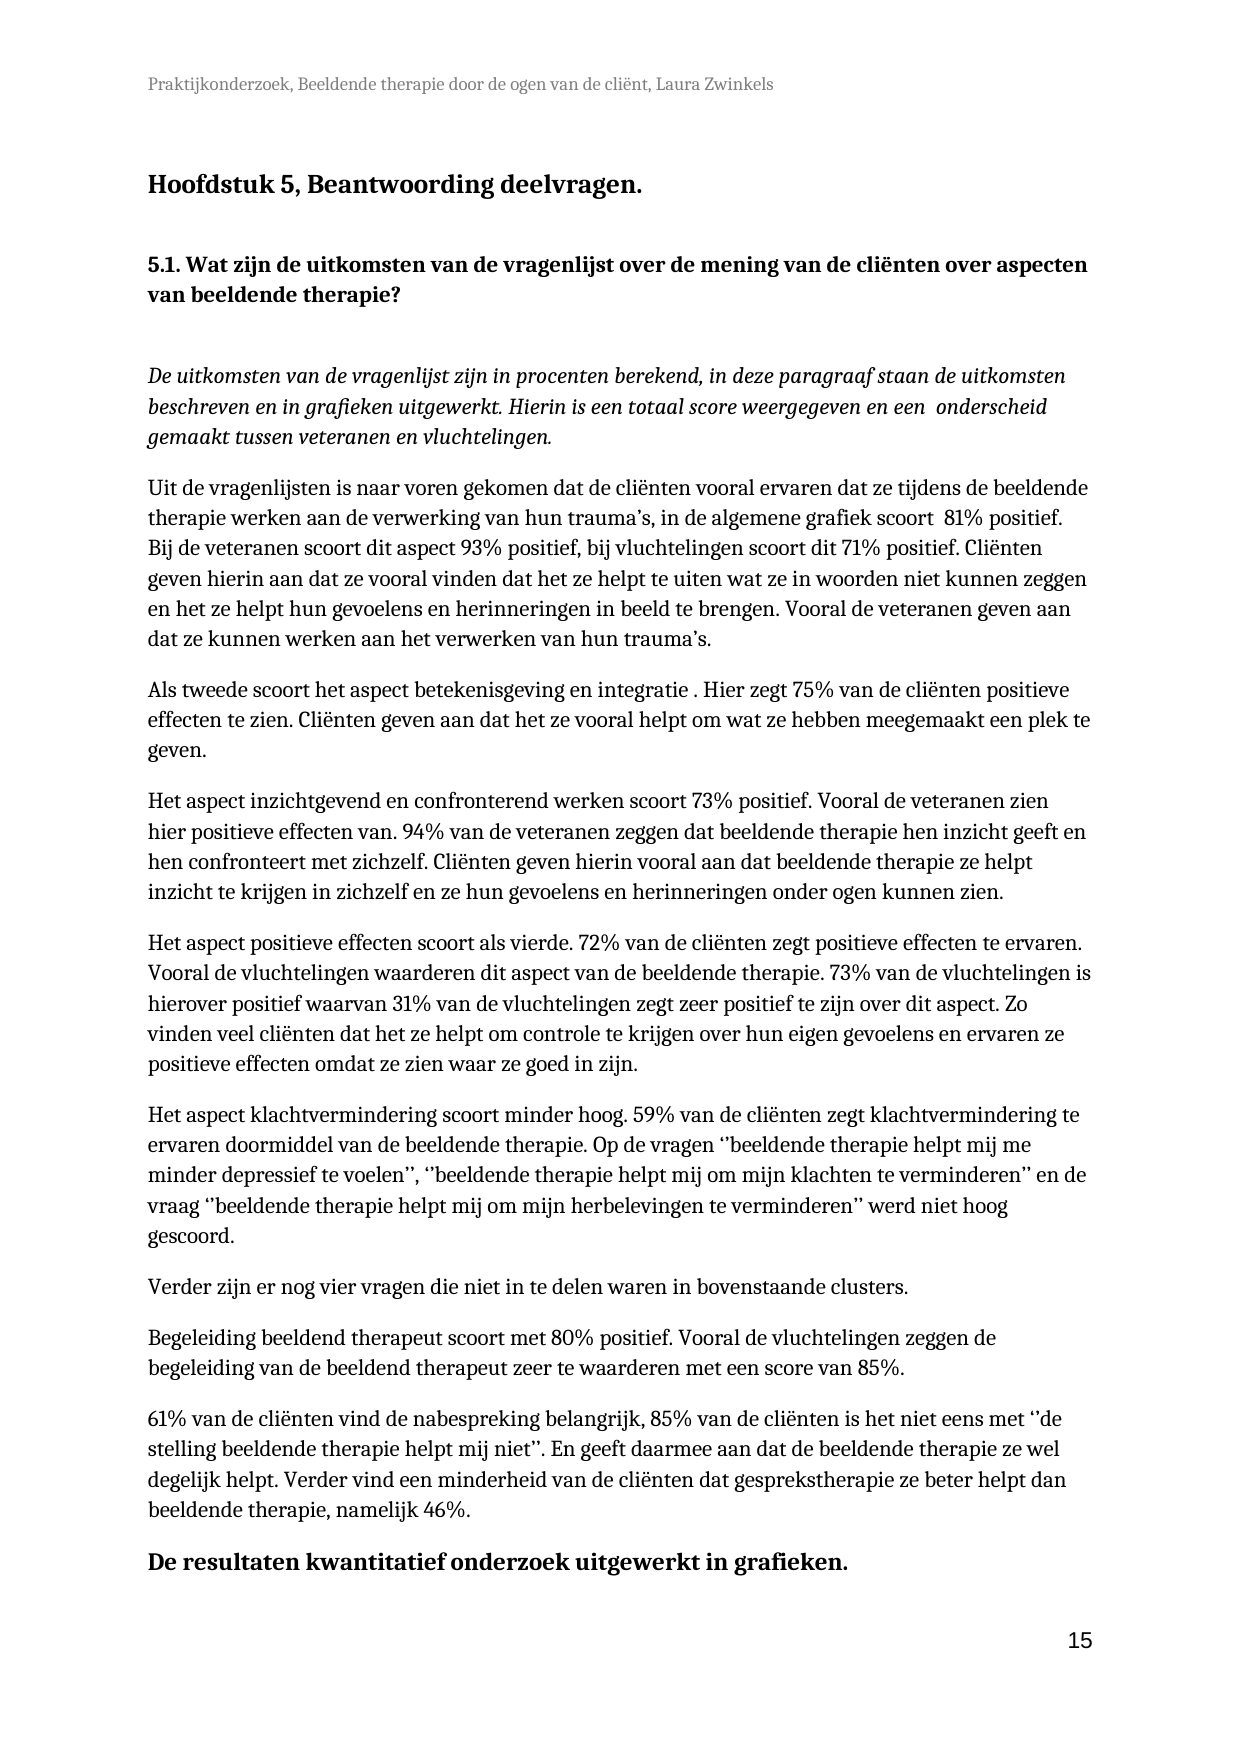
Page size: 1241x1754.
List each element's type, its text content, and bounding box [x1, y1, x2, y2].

text Het aspect inzichtgevend en confronterend werken scoort 73% positief. Vooral de veteranen zien hier positieve effecten van. 94% van de veteranen zeggen dat beeldende therapie hen inzicht geeft en hen confronteert met zichzelf. Cliënten geven hierin vooral aan dat beeldende therapie ze helpt inzicht te krijgen in zichzelf en ze hun gevoelens en herinneringen onder ogen kunnen zien. [148, 788, 1093, 905]
text Begeleiding beeldend therapeut scoort met 80% positief. Vooral de vluchtelingen zeggen de begeleiding van de beeldend therapeut zeer te waarderen met een score van 85%. [148, 1325, 1093, 1381]
subtitle Hoofdstuk 5, Beantwoording deelvragen. [148, 169, 1093, 200]
text Het aspect klachtvermindering scoort minder hoog. 59% van de cliënten zegt klachtvermindering te ervaren doormiddel van de beeldende therapie. Op de vragen ‘’beeldende therapie helpt mij me minder depressief te voelen’’, ‘’beeldende therapie helpt mij om mijn klachten te verminderen’’ en de vraag ‘’beeldende therapie helpt mij om mijn herbelevingen te verminderen’’ werd niet hoog gescoord. [148, 1102, 1093, 1249]
text De uitkomsten van de vragenlijst zijn in procenten berekend, in deze paragraaf staan de uitkomsten beschreven en in grafieken uitgewerkt. Hierin is een totaal score weergegeven en een onderscheid gemaakt tussen veteranen en vluchtelingen. [148, 363, 1093, 450]
text 61% van de cliënten vind de nabespreking belangrijk, 85% van de cliënten is het niet eens met ‘’de stelling beeldende therapie helpt mij niet’’. En geeft daarmee aan dat de beeldende therapie ze wel degelijk helpt. Verder vind een minderheid van de cliënten dat gesprekstherapie ze beter helpt dan beeldende therapie, namelijk 46%. [148, 1406, 1093, 1523]
text Verder zijn er nog vier vragen die niet in te delen waren in bovenstaande clusters. [148, 1274, 1093, 1300]
text Als tweede scoort het aspect betekenisgeving en integratie . Hier zegt 75% van de cliënten positieve effecten te zien. Cliënten geven aan dat het ze vooral helpt om wat ze hebben meegemaakt een plek te geven. [148, 677, 1093, 763]
text Uit de vragenlijsten is naar voren gekomen dat de cliënten vooral ervaren dat ze tijdens de beeldende therapie werken aan de verwerking van hun trauma’s, in de algemene grafiek scoort 81% positief. Bij de veteranen scoort dit aspect 93% positief, bij vluchtelingen scoort dit 71% positief. Cliënten geven hierin aan dat ze vooral vinden dat het ze helpt te uiten wat ze in woorden niet kunnen zeggen en het ze helpt hun gevoelens en herinneringen in beeld te brengen. Vooral de veteranen geven aan dat ze kunnen werken aan het verwerken van hun trauma’s. [148, 475, 1093, 652]
text Het aspect positieve effecten scoort als vierde. 72% van de cliënten zegt positieve effecten te ervaren. Vooral de vluchtelingen waarderen dit aspect van de beeldende therapie. 73% van de vluchtelingen is hierover positief waarvan 31% van de vluchtelingen zegt zeer positief te zijn over dit aspect. Zo vinden veel cliënten dat het ze helpt om controle te krijgen over hun eigen gevoelens en ervaren ze positieve effecten omdat ze zien waar ze goed in zijn. [148, 930, 1093, 1077]
subtitle 5.1. Wat zijn de uitkomsten van de vragenlijst over de mening van de cliënten over aspecten van beeldende therapie? [148, 252, 1093, 308]
text De resultaten kwantitatief onderzoek uitgewerkt in grafieken. [148, 1548, 1093, 1576]
